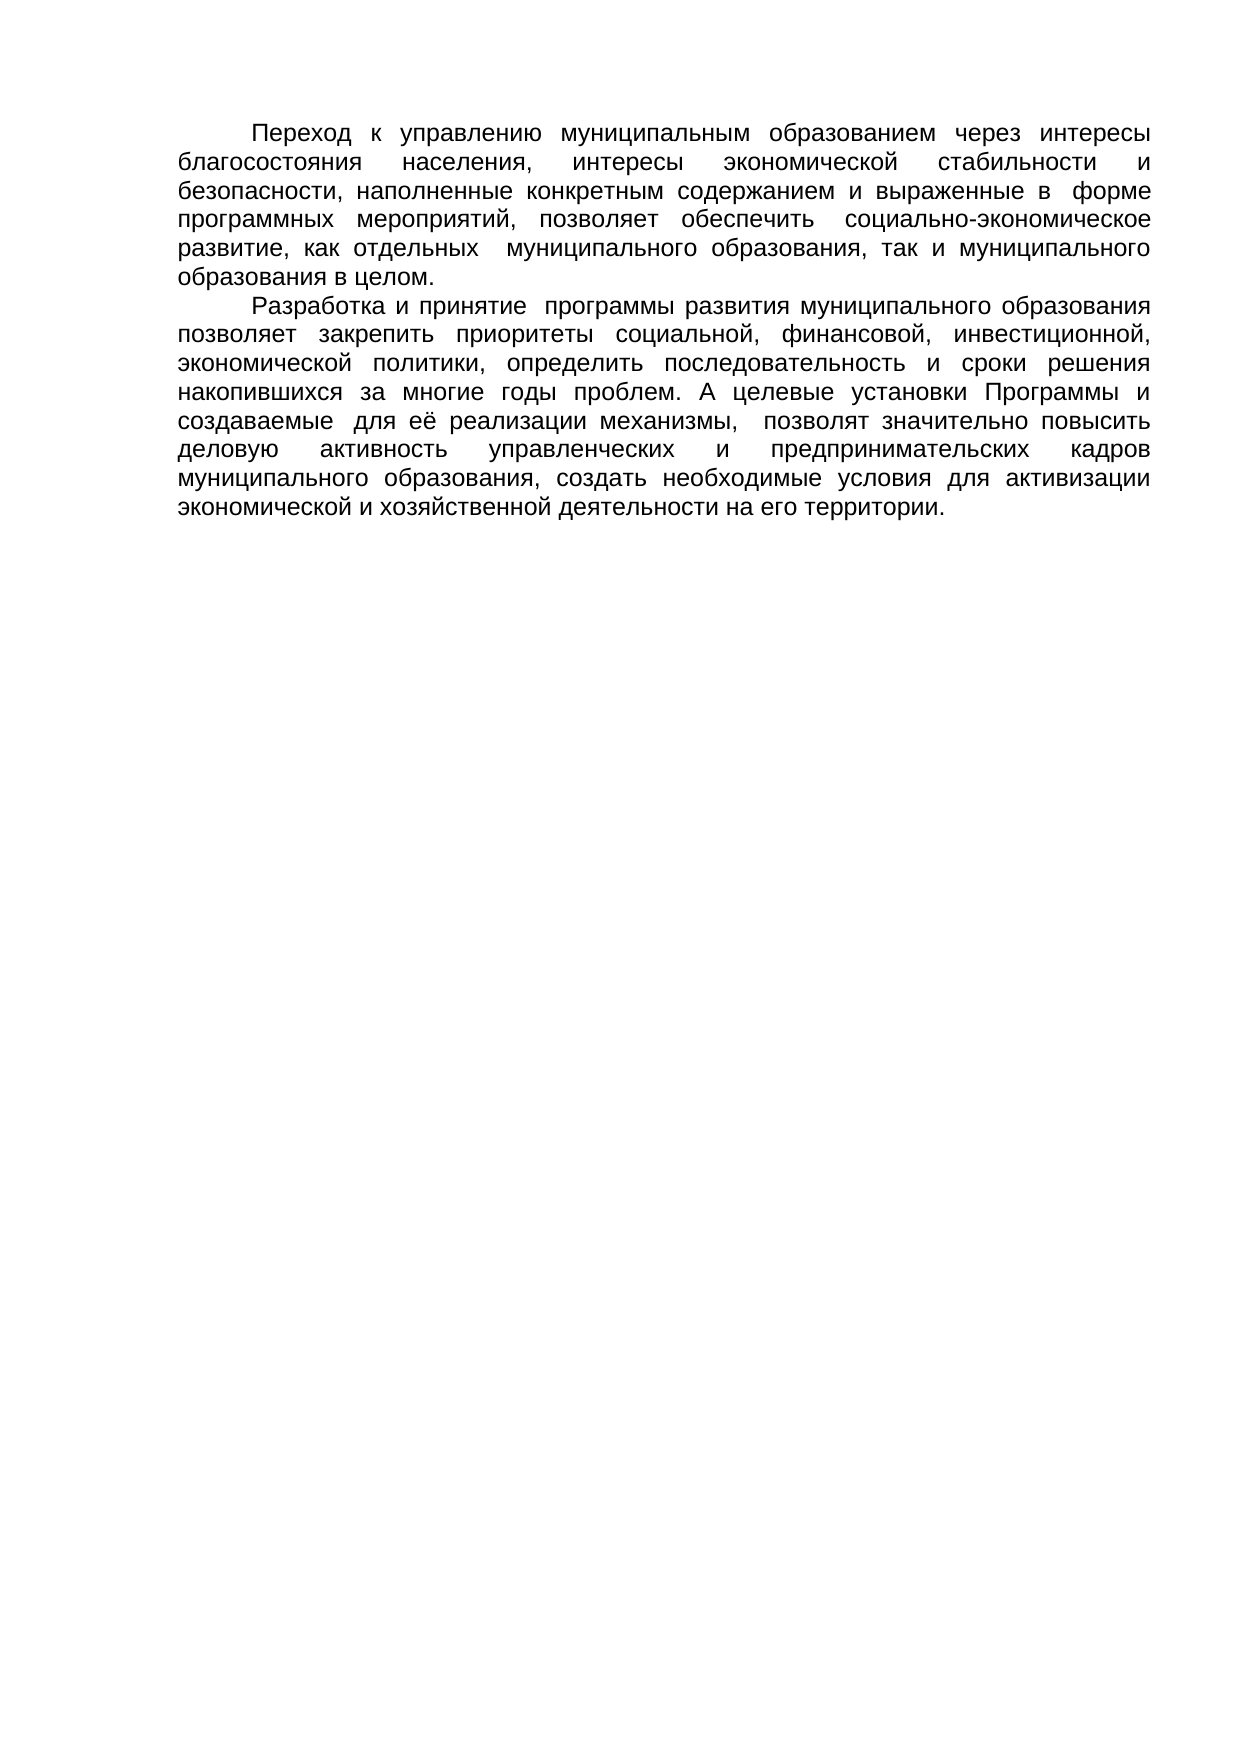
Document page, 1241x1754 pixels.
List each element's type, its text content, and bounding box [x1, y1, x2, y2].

text Переход к управлению муниципальным образованием через интересы благосостояния населения, интересы экономической стабильности и безопасности, наполненные конкретным содержанием и выраженные в форме программных мероприятий, позволяет обеспечить социально-экономическое развитие, как отдельных муниципального образования, так и муниципального образования в целом. [177, 118, 1152, 291]
text Разработка и принятие программы развития муниципального образования позволяет закрепить приоритеты социальной, финансовой, инвестиционной, экономической политики, определить последовательность и сроки решения накопившихся за многие годы проблем. А целевые установки Программы и создаваемые для её реализации механизмы, позволят значительно повысить деловую активность управленческих и предпринимательских кадров муниципального образования, создать необходимые условия для активизации экономической и хозяйственной деятельности на его территории. [177, 291, 1152, 521]
